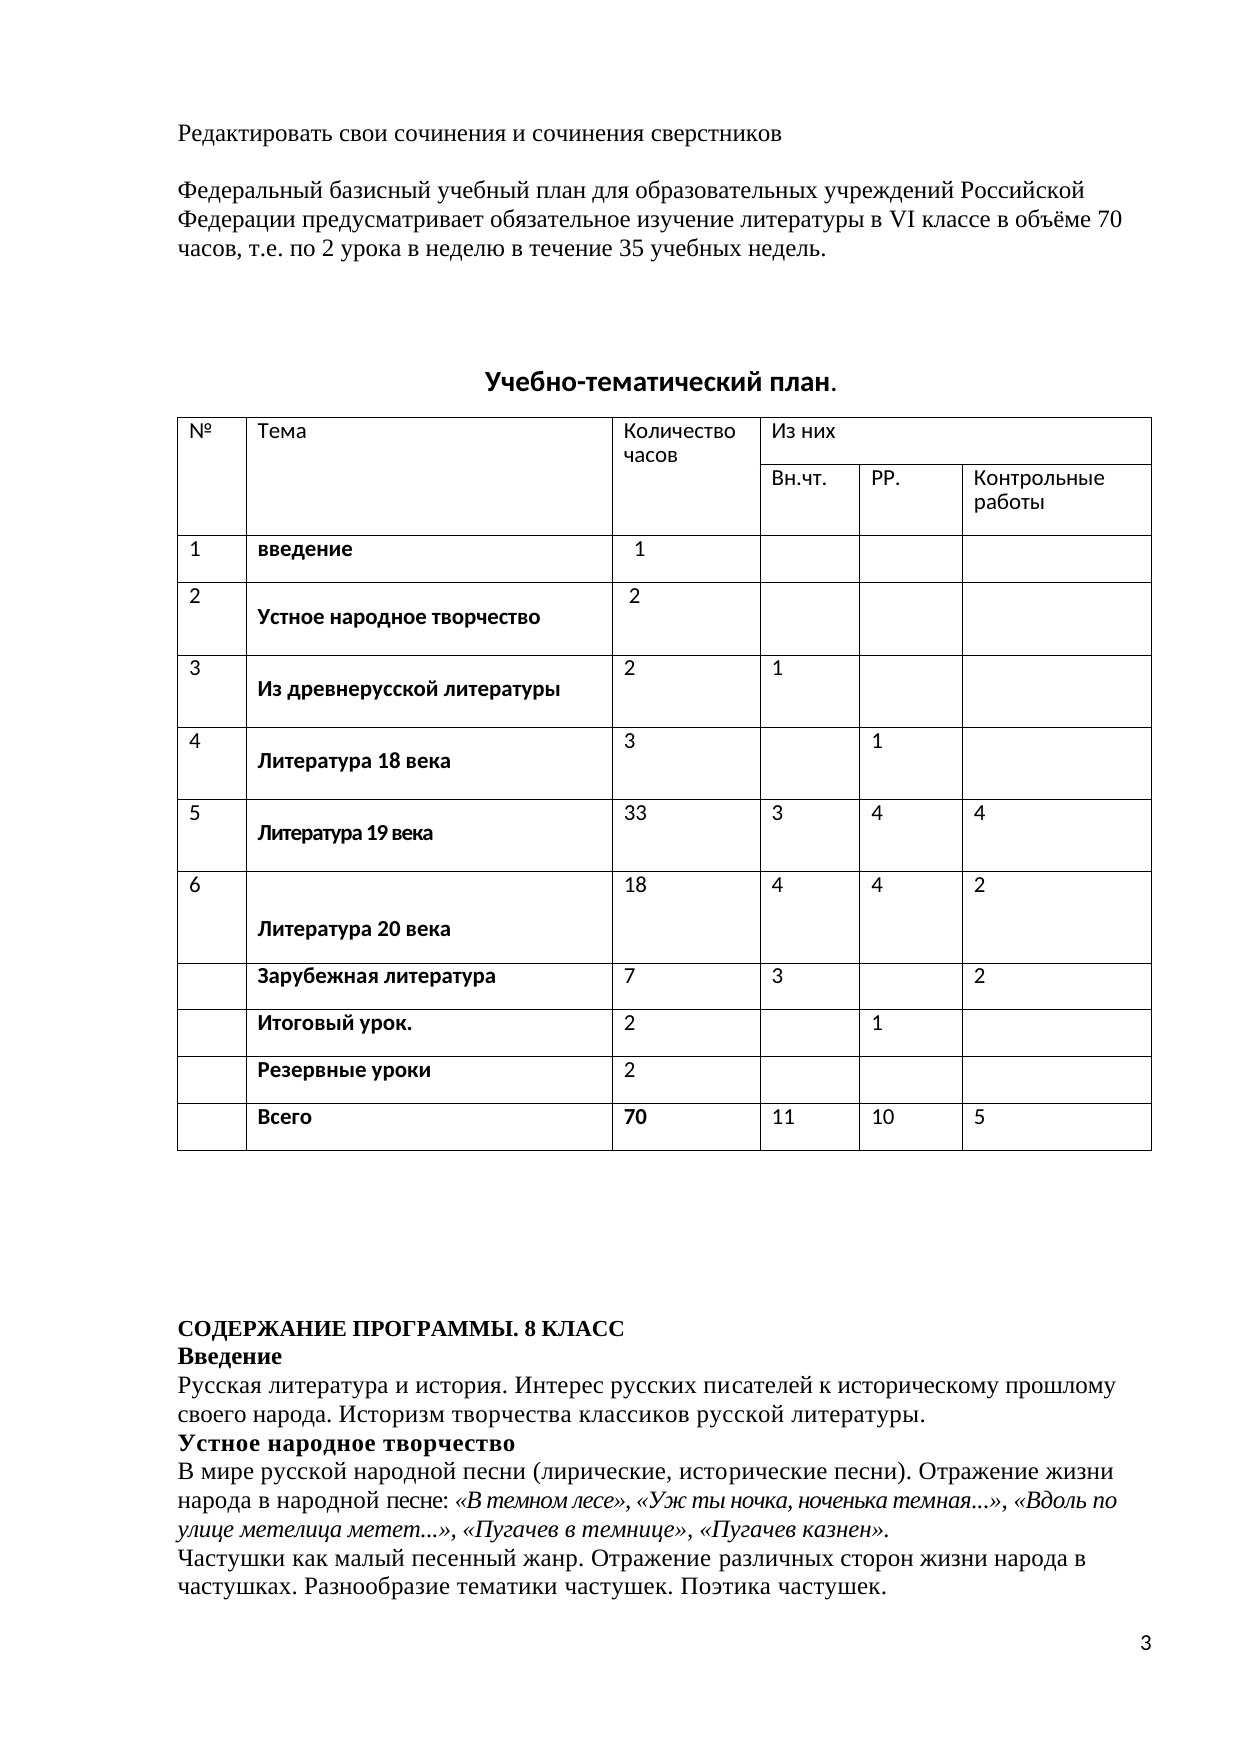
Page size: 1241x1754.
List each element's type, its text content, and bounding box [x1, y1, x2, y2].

text Учебно-тематический план. [178, 372, 1148, 396]
table_cell [963, 1010, 1151, 1056]
table_cell Итоговый урок. [247, 1010, 612, 1056]
table_cell [963, 583, 1151, 654]
table_cell [761, 1010, 859, 1056]
table_cell Устное народное творчество [247, 583, 612, 654]
table_cell Литература 18 века [247, 728, 612, 799]
table_cell Всего [247, 1104, 612, 1150]
table_cell Контрольные работы [963, 465, 1151, 535]
table_cell введение [247, 536, 612, 582]
table_cell 1 [178, 536, 246, 582]
table_cell 3 [178, 656, 246, 727]
table_cell 5 [963, 1104, 1151, 1150]
table_cell 3 [613, 728, 760, 799]
table_cell 70 [613, 1104, 760, 1150]
table_cell [761, 1057, 859, 1103]
table_cell [860, 656, 962, 727]
table_cell 4 [178, 728, 246, 799]
table_cell 5 [178, 800, 246, 871]
table_cell [761, 583, 859, 654]
table_cell [178, 1104, 246, 1150]
table_header Тема [247, 418, 612, 535]
text Русская литература и история. Интерес русских писателей к историческому прошлому своего народа. Историзм творчества классиков русской литературы. [177, 1370, 1152, 1428]
table_cell 11 [761, 1104, 859, 1150]
text Устное народное творчество [177, 1428, 1152, 1456]
table_cell 4 [860, 872, 962, 962]
table_cell 1 [860, 1010, 962, 1056]
table_cell 2 [613, 583, 760, 654]
table_header Количество часов [613, 418, 760, 535]
table_cell 33 [613, 800, 760, 871]
table_cell [761, 536, 859, 582]
table_cell Литература 19 века [247, 800, 612, 871]
table_cell [963, 728, 1151, 799]
table_cell 4 [761, 872, 859, 962]
text Введение [177, 1341, 1152, 1370]
table_cell Литература 20 века [247, 872, 612, 962]
table_cell [178, 1057, 246, 1103]
table_cell 2 [613, 1057, 760, 1103]
table_cell 2 [613, 1010, 760, 1056]
table_cell [860, 536, 962, 582]
table_cell 4 [860, 800, 962, 871]
table_cell [860, 583, 962, 654]
text Частушки как малый песенный жанр. Отражение различных сторон жизни народа в частушках. Разнообразие тематики частушек. Поэтика частушек. [177, 1543, 1152, 1600]
table_cell Вн.чт. [761, 465, 859, 535]
table_cell РР. [860, 465, 962, 535]
table_cell 2 [963, 872, 1151, 962]
table_cell 2 [178, 583, 246, 654]
table_cell 7 [613, 964, 760, 1009]
table_cell 6 [178, 872, 246, 962]
table_cell [860, 1057, 962, 1103]
text Федеральный базисный учебный план для образовательных учреждений Российской Федерации предусматривает обязательное изучение литературы в VI классе в объёме 70 часов, т.е. по 2 урока в неделю в течение 35 учебных недель. [177, 176, 1152, 262]
text СОДЕРЖАНИЕ ПРОГРАММЫ. 8 КЛАСС [177, 1315, 1152, 1341]
table_cell 2 [613, 656, 760, 727]
table_header Из них [761, 418, 1151, 464]
table_cell 18 [613, 872, 760, 962]
table_cell [860, 964, 962, 1009]
table_cell 10 [860, 1104, 962, 1150]
table_cell 3 [761, 800, 859, 871]
table_cell 1 [613, 536, 760, 582]
table_cell [963, 536, 1151, 582]
text В мире русской народной песни (лирические, исторические песни). Отражение жизни народа в народной песне: «В темном лесе», «Уж ты ночка, ноченька темная...», «Вдоль по улице метелица метет...», «Пугачев в темнице», «Пугачев казнен». [177, 1456, 1152, 1543]
table_cell [761, 728, 859, 799]
table_cell 2 [963, 964, 1151, 1009]
table_cell [178, 964, 246, 1009]
table_cell 4 [963, 800, 1151, 871]
table_header № [178, 418, 246, 535]
table_cell 1 [860, 728, 962, 799]
table_cell Из древнерусской литературы [247, 656, 612, 727]
table_cell Резервные уроки [247, 1057, 612, 1103]
table_cell [963, 656, 1151, 727]
table_cell [963, 1057, 1151, 1103]
table_cell Зарубежная литература [247, 964, 612, 1009]
table_cell [178, 1010, 246, 1056]
text Редактировать свои сочинения и сочинения сверстников [177, 118, 1152, 147]
table_cell 1 [761, 656, 859, 727]
table_cell 3 [761, 964, 859, 1009]
